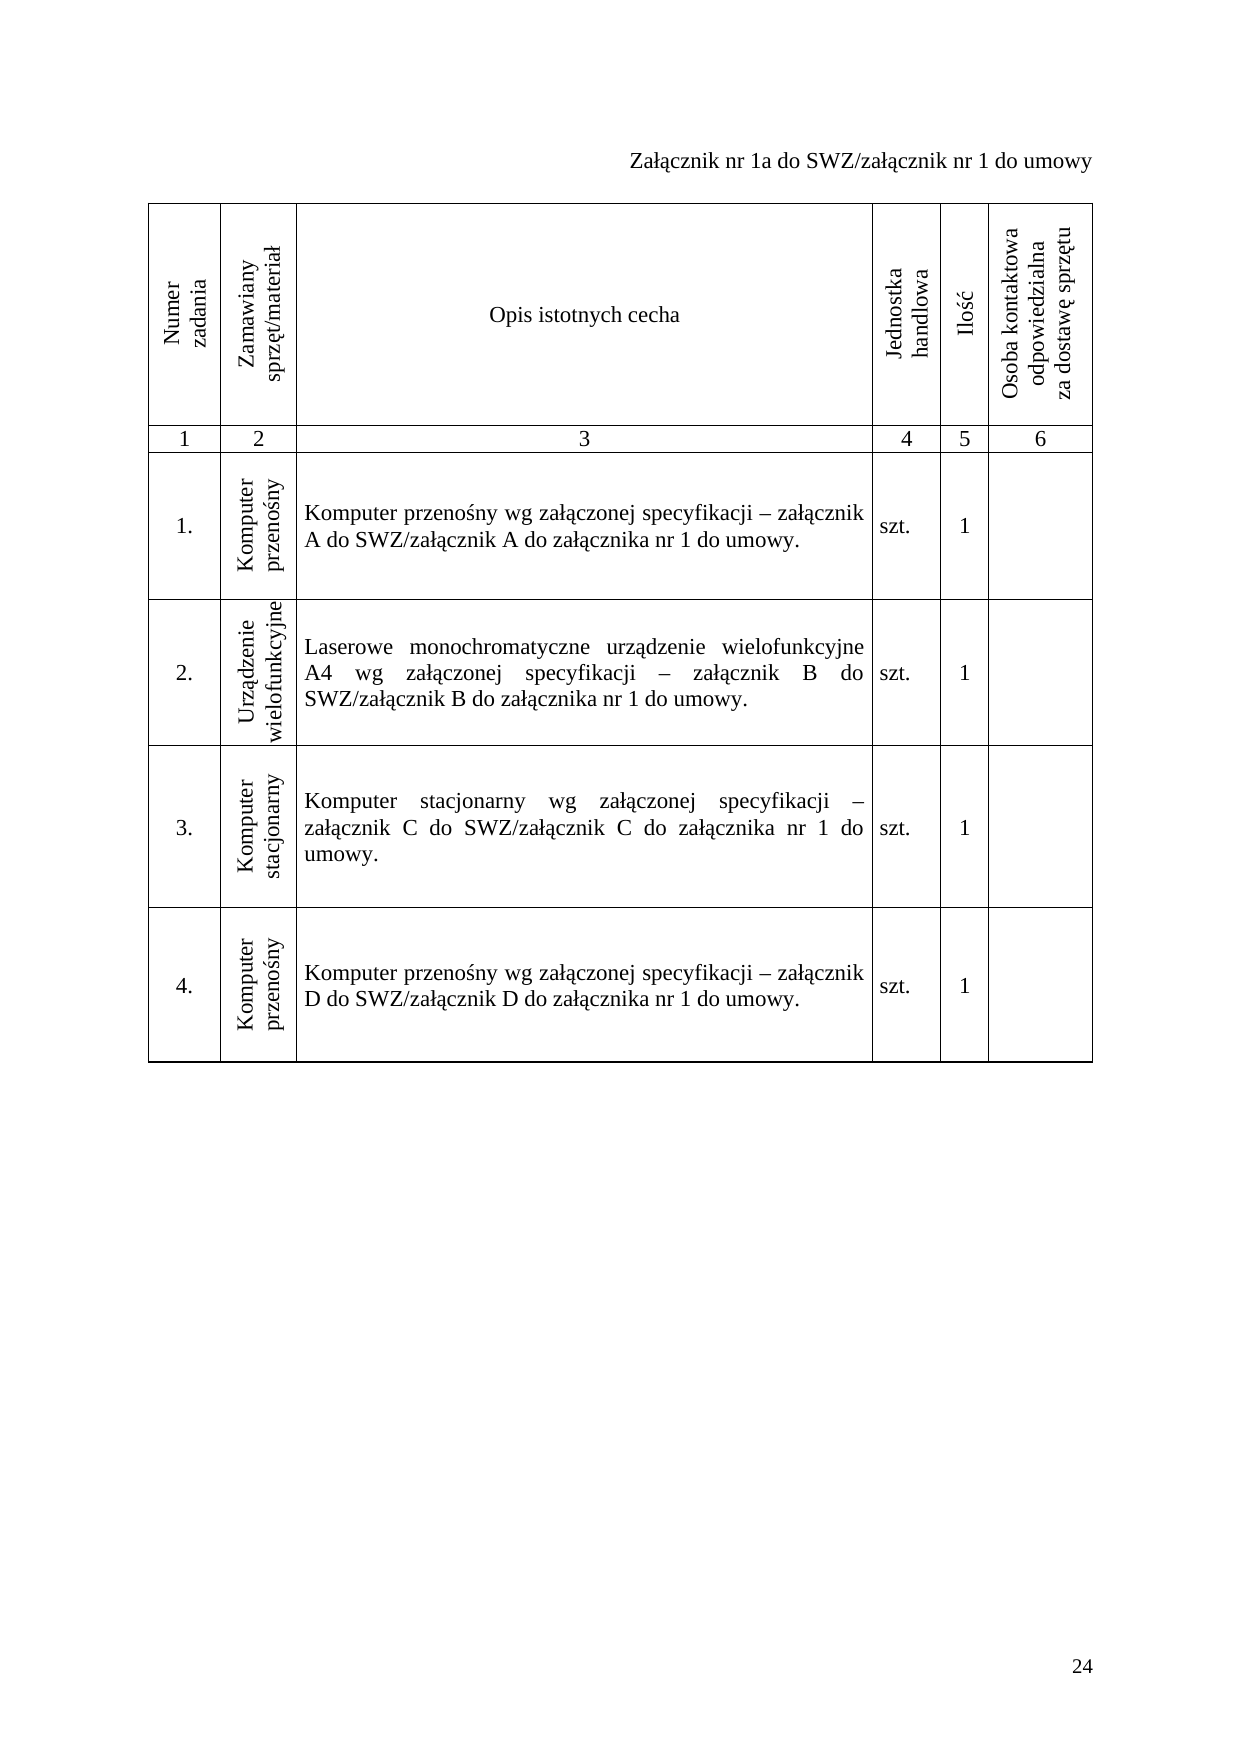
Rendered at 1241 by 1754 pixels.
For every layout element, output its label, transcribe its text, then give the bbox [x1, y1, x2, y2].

table_cell [989, 453, 1092, 598]
table_cell Laserowe monochromatyczne urządzenie wielofunkcyjne A4 wg załączonej specyfikacji – załącznik B do SWZ/załącznik B do załącznika nr 1 do umowy. [297, 600, 872, 745]
table_header Jednostka handlowa [873, 204, 940, 424]
table_cell [989, 746, 1092, 907]
table_cell 1 [941, 600, 988, 745]
table_cell Komputer przenośny wg załączonej specyfikacji – załącznik D do SWZ/załącznik D do załącznika nr 1 do umowy. [297, 908, 872, 1061]
table_cell 1 [941, 908, 988, 1061]
table_cell 3 [297, 426, 872, 452]
table_cell Komputer przenośny [221, 453, 296, 598]
table_header Ilość [941, 204, 988, 424]
table_header Zamawiany sprzęt/materiał [221, 204, 296, 424]
table_cell 1 [941, 746, 988, 907]
table_cell szt. [873, 453, 940, 598]
table_cell 1 [149, 426, 220, 452]
table_cell szt. [873, 908, 940, 1061]
table_header Osoba kontaktowa odpowiedzialna za dostawę sprzętu [989, 204, 1092, 424]
table_header Numer zadania [149, 204, 220, 424]
table_cell 4 [873, 426, 940, 452]
table_cell Komputer stacjonarny wg załączonej specyfikacji – załącznik C do SWZ/załącznik C do załącznika nr 1 do umowy. [297, 746, 872, 907]
table_cell Komputer stacjonarny [221, 746, 296, 907]
table_cell Komputer przenośny wg załączonej specyfikacji – załącznik A do SWZ/załącznik A do załącznika nr 1 do umowy. [297, 453, 872, 598]
table_cell 3. [149, 746, 220, 907]
table_cell 2 [221, 426, 296, 452]
table_cell 4. [149, 908, 220, 1061]
table_cell 5 [941, 426, 988, 452]
table_cell [989, 908, 1092, 1061]
table_cell 2. [149, 600, 220, 745]
table_cell szt. [873, 600, 940, 745]
table_cell szt. [873, 746, 940, 907]
table_cell 1 [941, 453, 988, 598]
table_cell Komputer przenośny [221, 908, 296, 1061]
table_cell Urządzenie wielofunkcyjne [221, 600, 296, 745]
table_cell 6 [989, 426, 1092, 452]
table_header Opis istotnych cecha [297, 204, 872, 424]
text Załącznik nr 1a do SWZ/załącznik nr 1 do umowy [148, 148, 1093, 174]
table_cell [989, 600, 1092, 745]
table_cell 1. [149, 453, 220, 598]
